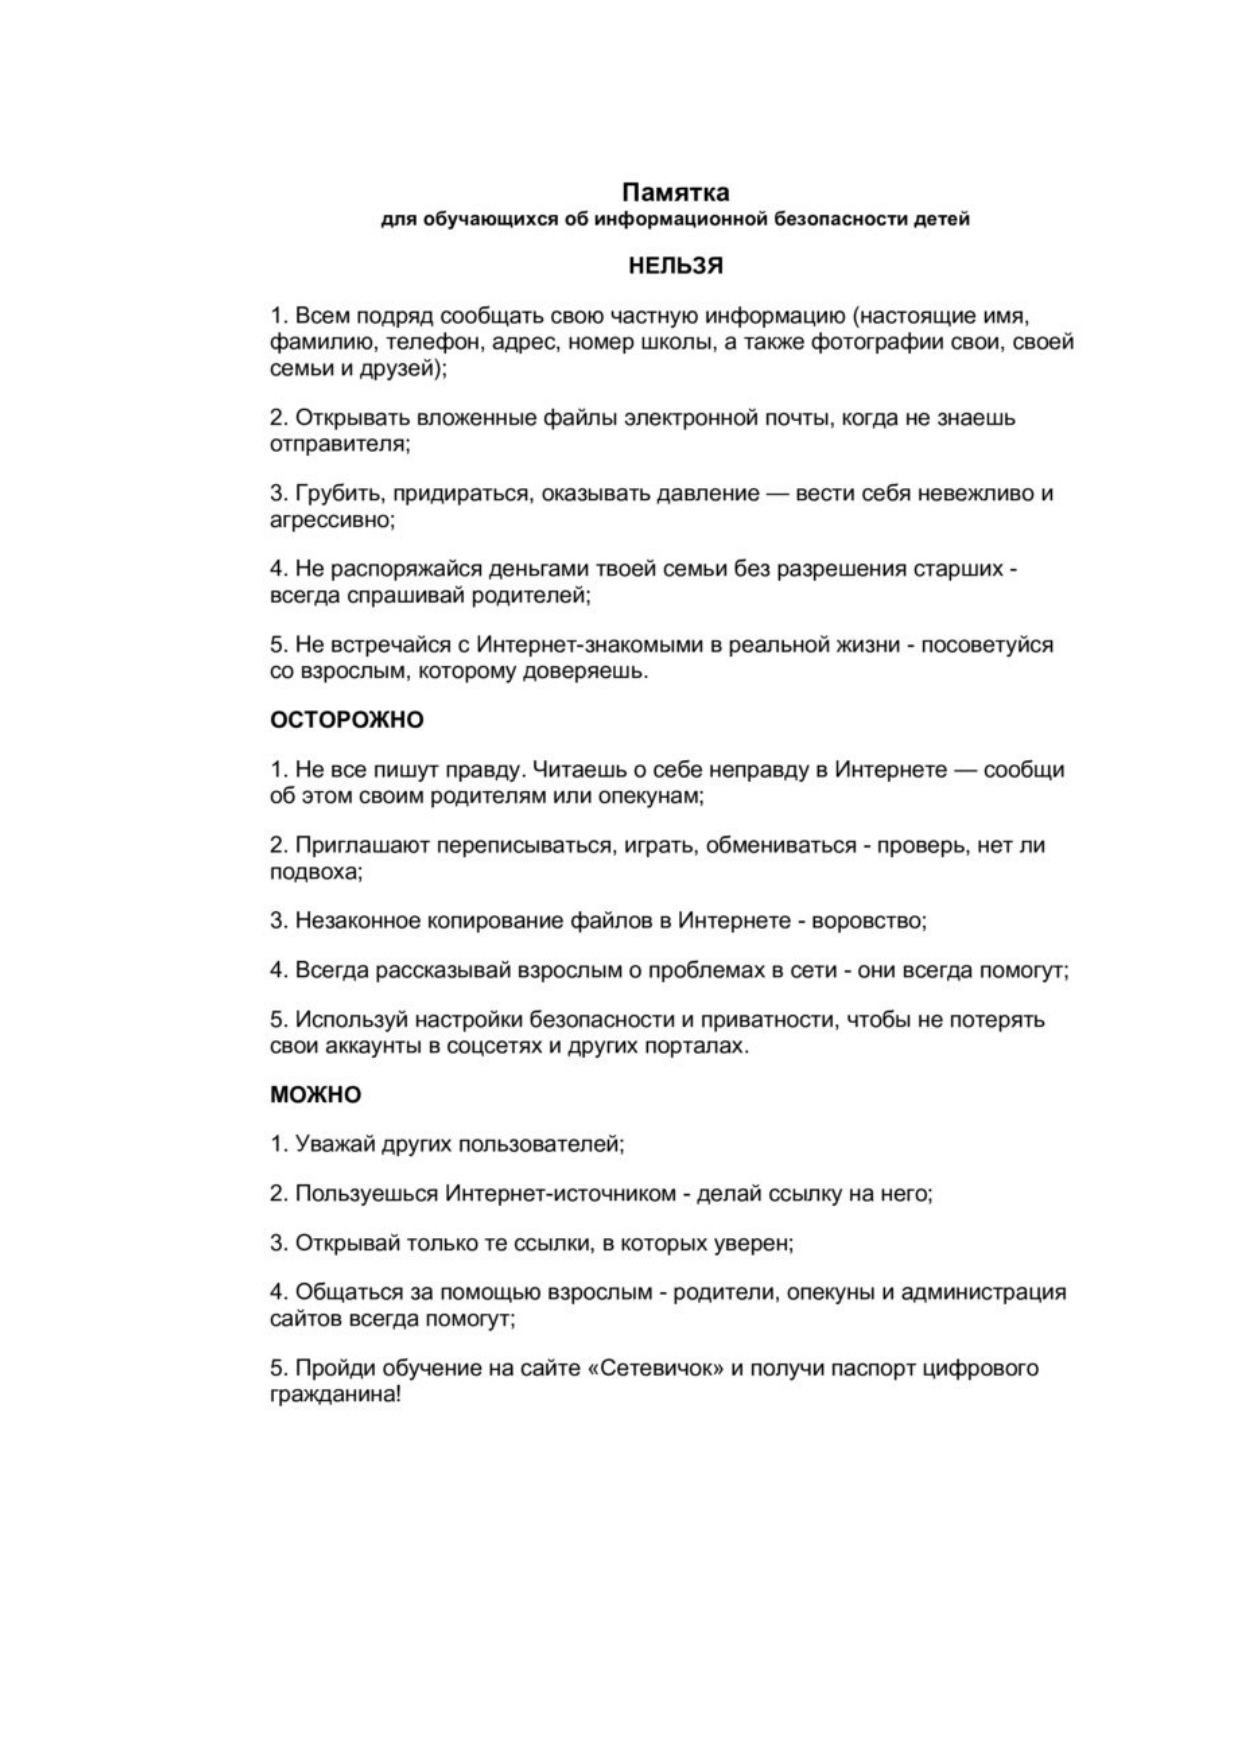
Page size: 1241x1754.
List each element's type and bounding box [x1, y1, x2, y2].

picture [177, 118, 1152, 1497]
